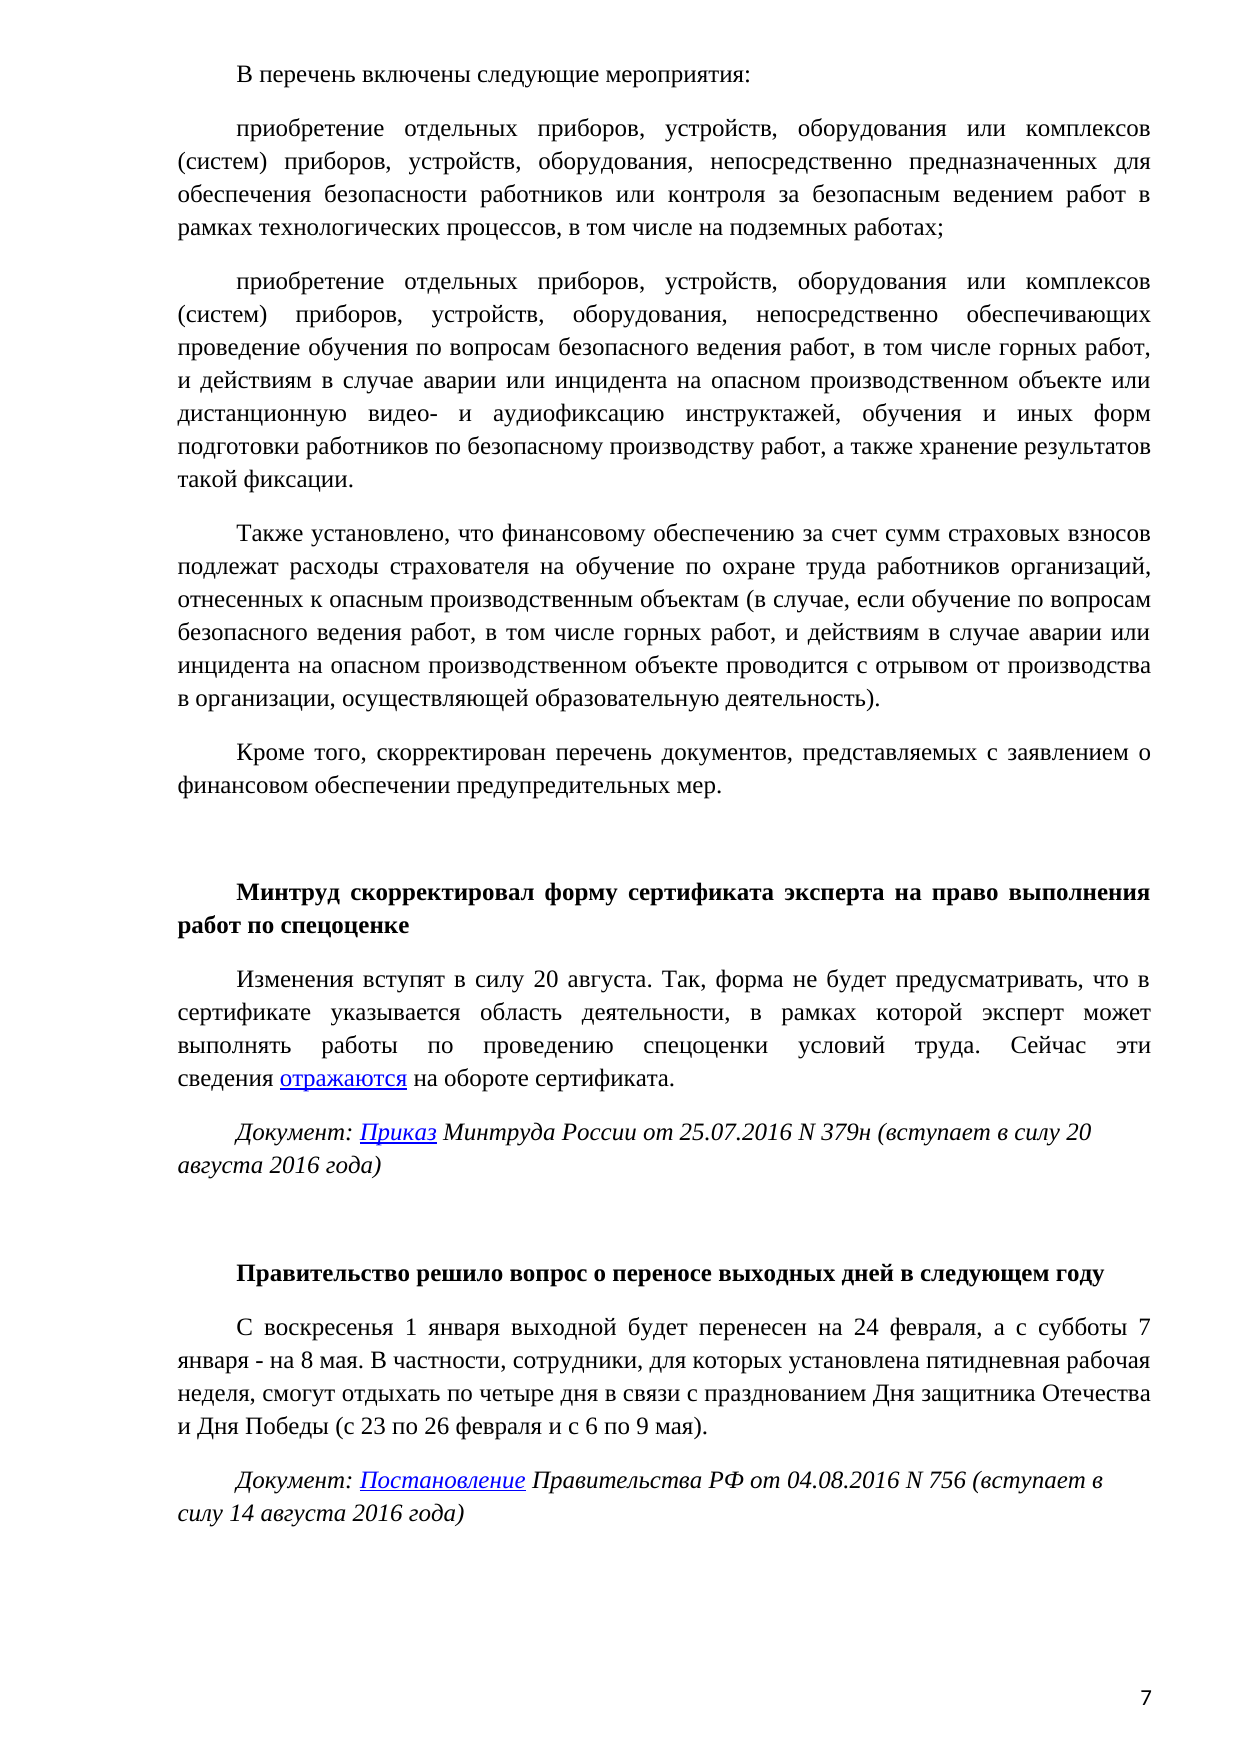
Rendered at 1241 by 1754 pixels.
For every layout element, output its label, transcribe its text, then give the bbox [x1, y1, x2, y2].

text приобретение отдельных приборов, устройств, оборудования или комплексов (систем) приборов, устройств, оборудования, непосредственно обеспечивающих проведение обучения по вопросам безопасного ведения работ, в том числе горных работ, и действиям в случае аварии или инцидента на опасном производственном объекте или дистанционную видео- и аудиофиксацию инструктажей, обучения и иных форм подготовки работников по безопасному производству работ, а также хранение результатов такой фиксации. [177, 266, 1152, 493]
text С воскресенья 1 января выходной будет перенесен на 24 февраля, а с субботы 7 января - на 8 мая. В частности, сотрудники, для которых установлена пятидневная рабочая неделя, смогут отдыхать по четыре дня в связи с празднованием Дня защитника Отечества и Дня Победы (с 23 по 26 февраля и с 6 по 9 мая). [177, 1312, 1152, 1440]
text Также установлено, что финансовому обеспечению за счет сумм страховых взносов подлежат расходы страхователя на обучение по охране труда работников организаций, отнесенных к опасным производственным объектам (в случае, если обучение по вопросам безопасного ведения работ, в том числе горных работ, и действиям в случае аварии или инцидента на опасном производственном объекте проводится с отрывом от производства в организации, осуществляющей образовательную деятельность). [177, 518, 1152, 712]
text Минтруд скорректировал форму сертификата эксперта на право выполнения работ по спецоценке [177, 877, 1152, 939]
text Кроме того, скорректирован перечень документов, представляемых с заявлением о финансовом обеспечении предупредительных мер. [177, 737, 1152, 798]
text Документ: Постановление Правительства РФ от 04.08.2016 N 756 (вступает в силу 14 августа 2016 года) [177, 1465, 1152, 1527]
text В перечень включены следующие мероприятия: [177, 59, 1152, 88]
text Изменения вступят в силу 20 августа. Так, форма не будет предусматривать, что в сертификате указывается область деятельности, в рамках которой эксперт может выполнять работы по проведению спецоценки условий труда. Сейчас эти сведения отражаются на обороте сертификата. [177, 964, 1152, 1092]
text Документ: Приказ Минтруда России от 25.07.2016 N 379н (вступает в силу 20 августа 2016 года) [177, 1117, 1152, 1179]
text Правительство решило вопрос о переносе выходных дней в следующем году [177, 1258, 1152, 1287]
text приобретение отдельных приборов, устройств, оборудования или комплексов (систем) приборов, устройств, оборудования, непосредственно предназначенных для обеспечения безопасности работников или контроля за безопасным ведением работ в рамках технологических процессов, в том числе на подземных работах; [177, 113, 1152, 241]
